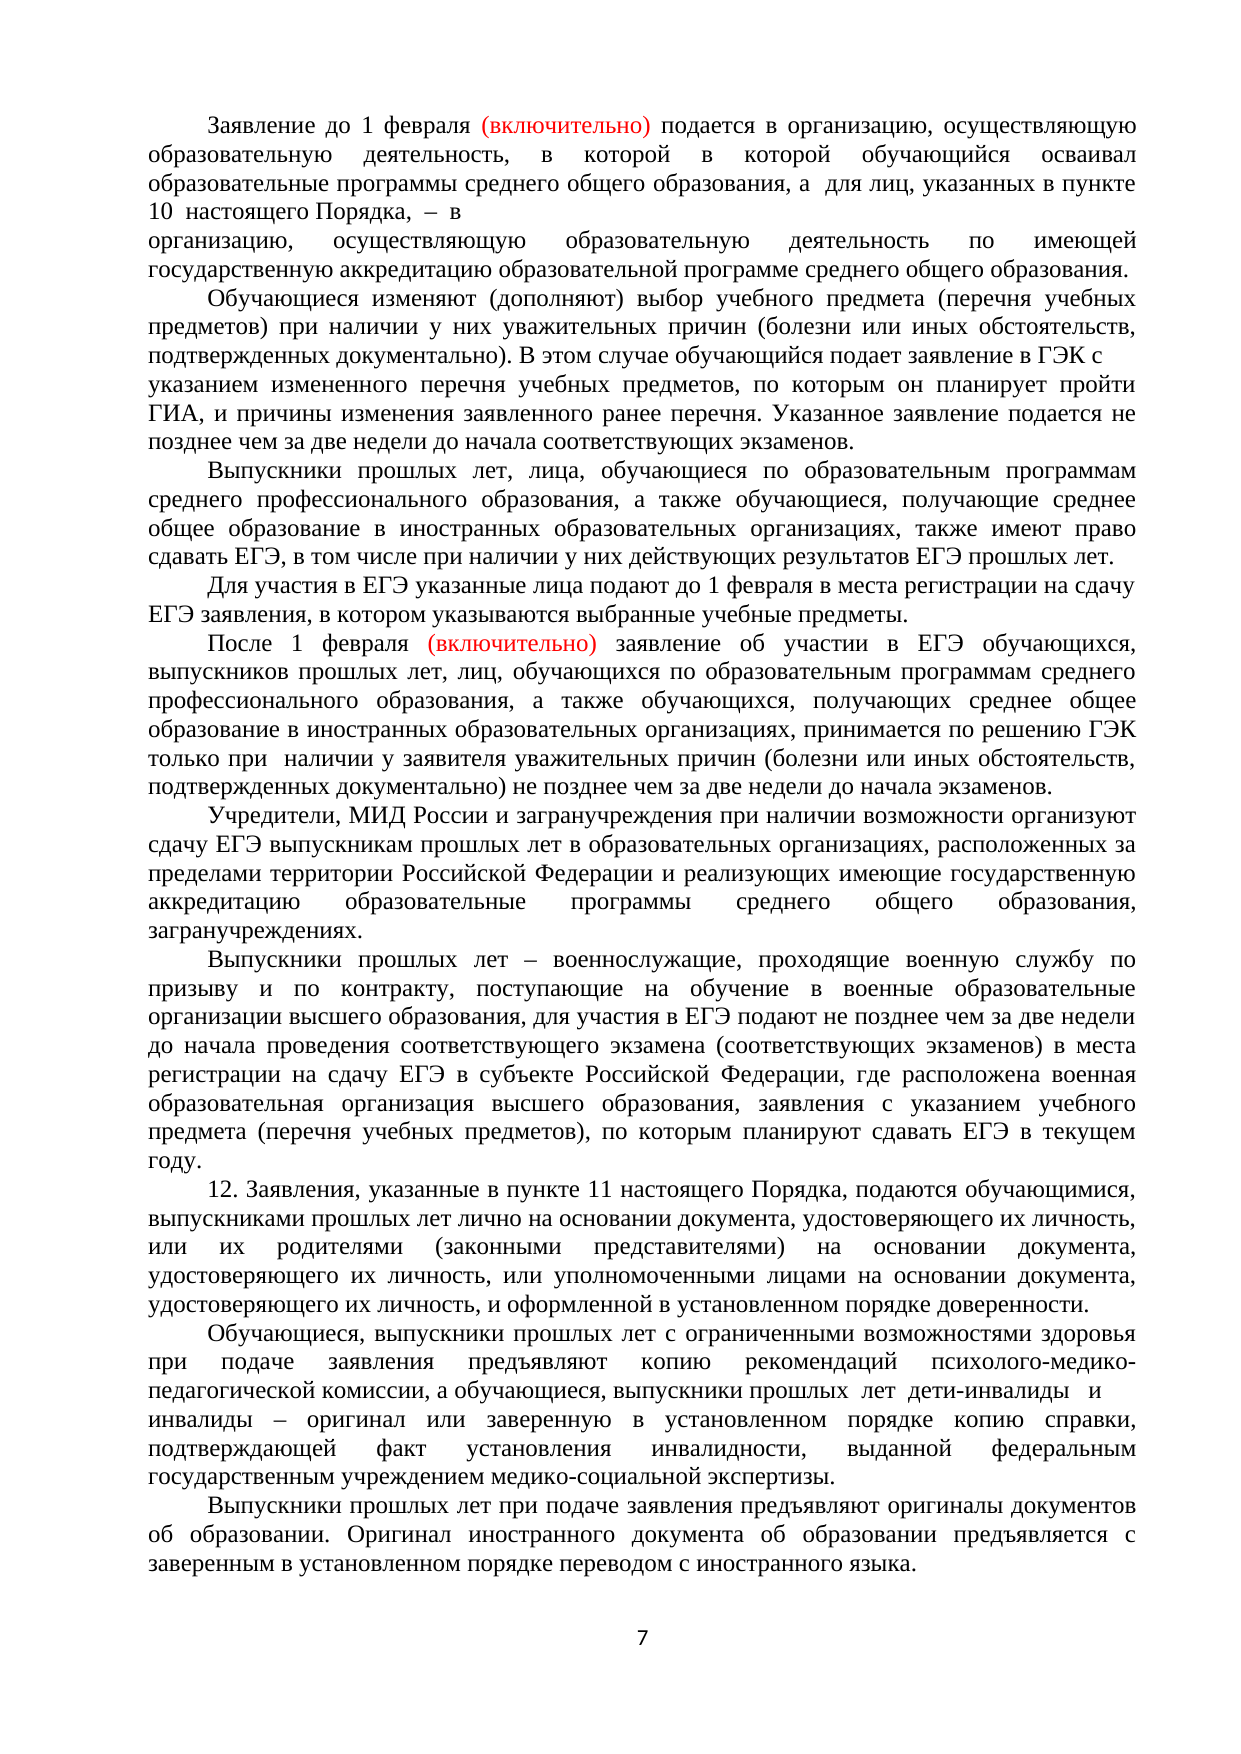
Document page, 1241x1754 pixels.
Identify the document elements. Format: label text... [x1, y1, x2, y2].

text Выпускники прошлых лет при подаче заявления предъявляют оригиналы документов об образовании. Оригинал иностранного документа об образовании предъявляется с заверенным в установленном порядке переводом с иностранного языка. [148, 1490, 1137, 1576]
text Заявление до 1 февраля (включительно) подается в организацию, осуществляющую образовательную деятельность, в которой в которой обучающийся осваивал образовательные программы среднего общего образования, а для лиц, указанных в пункте 10 настоящего Порядка, – в [148, 110, 1137, 225]
text Обучающиеся изменяют (дополняют) выбор учебного предмета (перечня учебных предметов) при наличии у них уважительных причин (болезни или иных обстоятельств, подтвержденных документально). В этом случае обучающийся подает заявление в ГЭК с [148, 283, 1137, 369]
text Для участия в ЕГЭ указанные лица подают до 1 февраля в места регистрации на сдачу ЕГЭ заявления, в котором указываются выбранные учебные предметы. [148, 570, 1137, 628]
text Выпускники прошлых лет – военнослужащие, проходящие военную службу по призыву и по контракту, поступающие на обучение в военные образовательные организации высшего образования, для участия в ЕГЭ подают не позднее чем за две недели до начала проведения соответствующего экзамена (соответствующих экзаменов) в места регистрации на сдачу ЕГЭ в субъекте Российской Федерации, где расположена военная образовательная организация высшего образования, заявления с указанием учебного предмета (перечня учебных предметов), по которым планируют сдавать ЕГЭ в текущем году. [148, 944, 1137, 1174]
text организацию, осуществляющую образовательную деятельность по имеющей государственную аккредитацию образовательной программе среднего общего образования. [148, 225, 1137, 283]
text указанием измененного перечня учебных предметов, по которым он планирует пройти ГИА, и причины изменения заявленного ранее перечня. Указанное заявление подается не позднее чем за две недели до начала соответствующих экзаменов. [148, 369, 1137, 455]
text После 1 февраля (включительно) заявление об участии в ЕГЭ обучающихся, выпускников прошлых лет, лиц, обучающихся по образовательным программам среднего профессионального образования, а также обучающихся, получающих среднее общее образование в иностранных образовательных организациях, принимается по решению ГЭК только при наличии у заявителя уважительных причин (болезни или иных обстоятельств, подтвержденных документально) не позднее чем за две недели до начала экзаменов. [148, 628, 1137, 800]
text Выпускники прошлых лет, лица, обучающиеся по образовательным программам среднего профессионального образования, а также обучающиеся, получающие среднее общее образование в иностранных образовательных организациях, также имеют право сдавать ЕГЭ, в том числе при наличии у них действующих результатов ЕГЭ прошлых лет. [148, 455, 1137, 570]
text Обучающиеся, выпускники прошлых лет с ограниченными возможностями здоровья при подаче заявления предъявляют копию рекомендаций психолого-медико-педагогической комиссии, а обучающиеся, выпускники прошлых лет дети-инвалиды и [148, 1318, 1137, 1404]
text 12. Заявления, указанные в пункте 11 настоящего Порядка, подаются обучающимися, выпускниками прошлых лет лично на основании документа, удостоверяющего их личность, или их родителями (законными представителями) на основании документа, удостоверяющего их личность, или уполномоченными лицами на основании документа, удостоверяющего их личность, и оформленной в установленном порядке доверенности. [148, 1174, 1137, 1318]
text Учредители, МИД России и загранучреждения при наличии возможности организуют сдачу ЕГЭ выпускникам прошлых лет в образовательных организациях, расположенных за пределами территории Российской Федерации и реализующих имеющие государственную аккредитацию образовательные программы среднего общего образования, загранучреждениях. [148, 800, 1137, 944]
text инвалиды – оригинал или заверенную в установленном порядке копию справки, подтверждающей факт установления инвалидности, выданной федеральным государственным учреждением медико-социальной экспертизы. [148, 1404, 1137, 1490]
